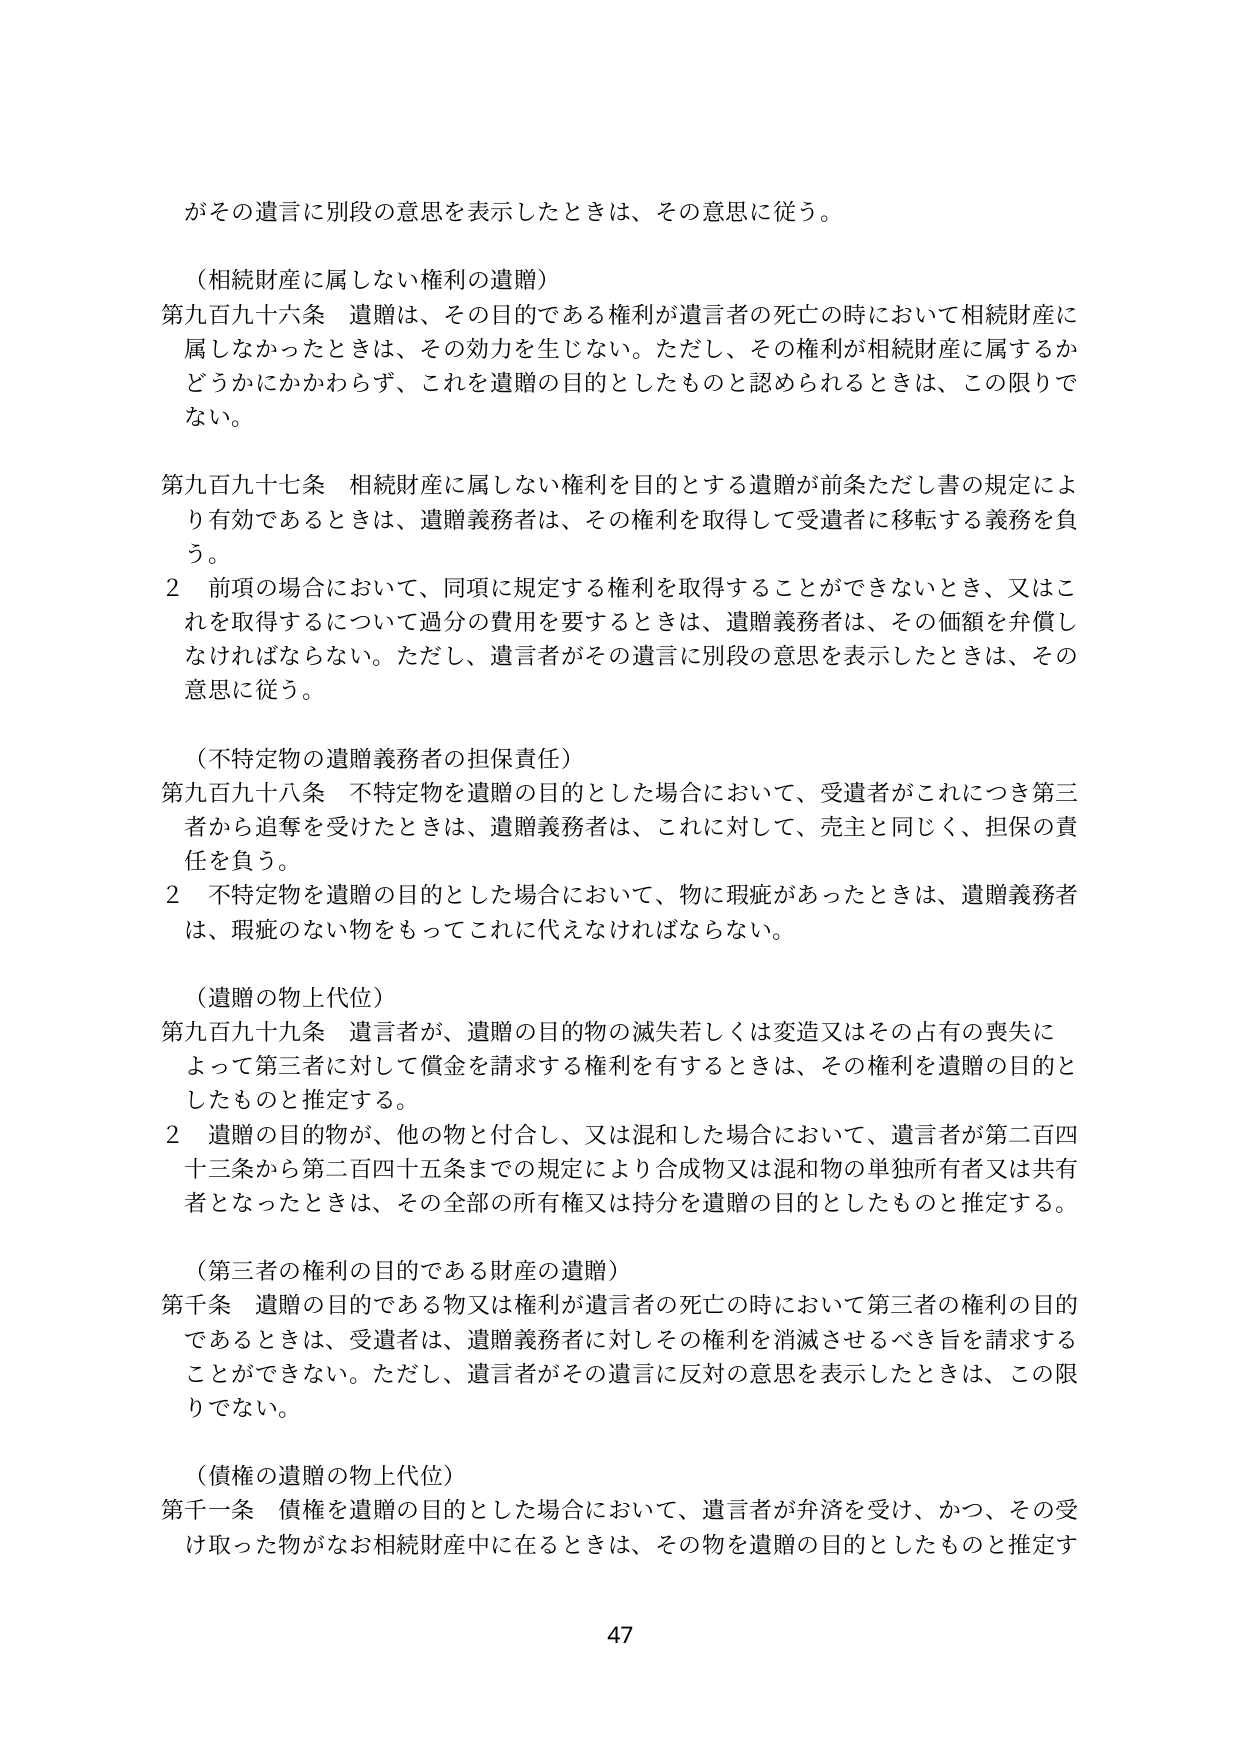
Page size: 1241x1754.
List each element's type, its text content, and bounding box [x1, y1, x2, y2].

text ２ 遺贈の目的物が、他の物と付合し、又は混和した場合において、遺言者が第二百四十三条から第二百四十五条までの規定により合成物又は混和物の単独所有者又は共有者となったときは、その全部の所有権又は持分を遺贈の目的としたものと推定する。 [161, 1116, 1079, 1219]
text 第九百九十七条 相続財産に属しない権利を目的とする遺贈が前条ただし書の規定により有効であるときは、遺贈義務者は、その権利を取得して受遺者に移転する義務を負う。 [161, 467, 1079, 569]
text 第千条 遺贈の目的である物又は権利が遺言者の死亡の時において第三者の権利の目的であるときは、受遺者は、遺贈義務者に対しその権利を消滅させるべき旨を請求することができない。ただし、遺言者がその遺言に反対の意思を表示したときは、この限りでない。 [161, 1287, 1079, 1424]
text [161, 194, 1079, 228]
text 第九百九十八条 不特定物を遺贈の目的とした場合において、受遺者がこれにつき第三者から追奪を受けたときは、遺贈義務者は、これに対して、売主と同じく、担保の責任を負う。 [161, 774, 1079, 877]
text （債権の遺贈の物上代位） [184, 1458, 1079, 1492]
text ２ 不特定物を遺贈の目的とした場合において、物に瑕疵があったときは、遺贈義務者は、瑕疵のない物をもってこれに代えなければならない。 [161, 877, 1079, 945]
text （不特定物の遺贈義務者の担保責任） [184, 740, 1079, 774]
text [161, 1492, 1079, 1560]
text （第三者の権利の目的である財産の遺贈） [184, 1253, 1079, 1287]
text （遺贈の物上代位） [184, 979, 1079, 1014]
text ２ 前項の場合において、同項に規定する権利を取得することができないとき、又はこれを取得するについて過分の費用を要するときは、遺贈義務者は、その価額を弁償しなければならない。ただし、遺言者がその遺言に別段の意思を表示したときは、その意思に従う。 [161, 569, 1079, 706]
text 第九百九十九条 遺言者が、遺贈の目的物の滅失若しくは変造又はその占有の喪失によって第三者に対して償金を請求する権利を有するときは、その権利を遺贈の目的としたものと推定する。 [161, 1014, 1079, 1116]
text 第九百九十六条 遺贈は、その目的である権利が遺言者の死亡の時において相続財産に属しなかったときは、その効力を生じない。ただし、その権利が相続財産に属するかどうかにかかわらず、これを遺贈の目的としたものと認められるときは、この限りでない。 [161, 296, 1079, 433]
text （相続財産に属しない権利の遺贈） [184, 262, 1079, 296]
